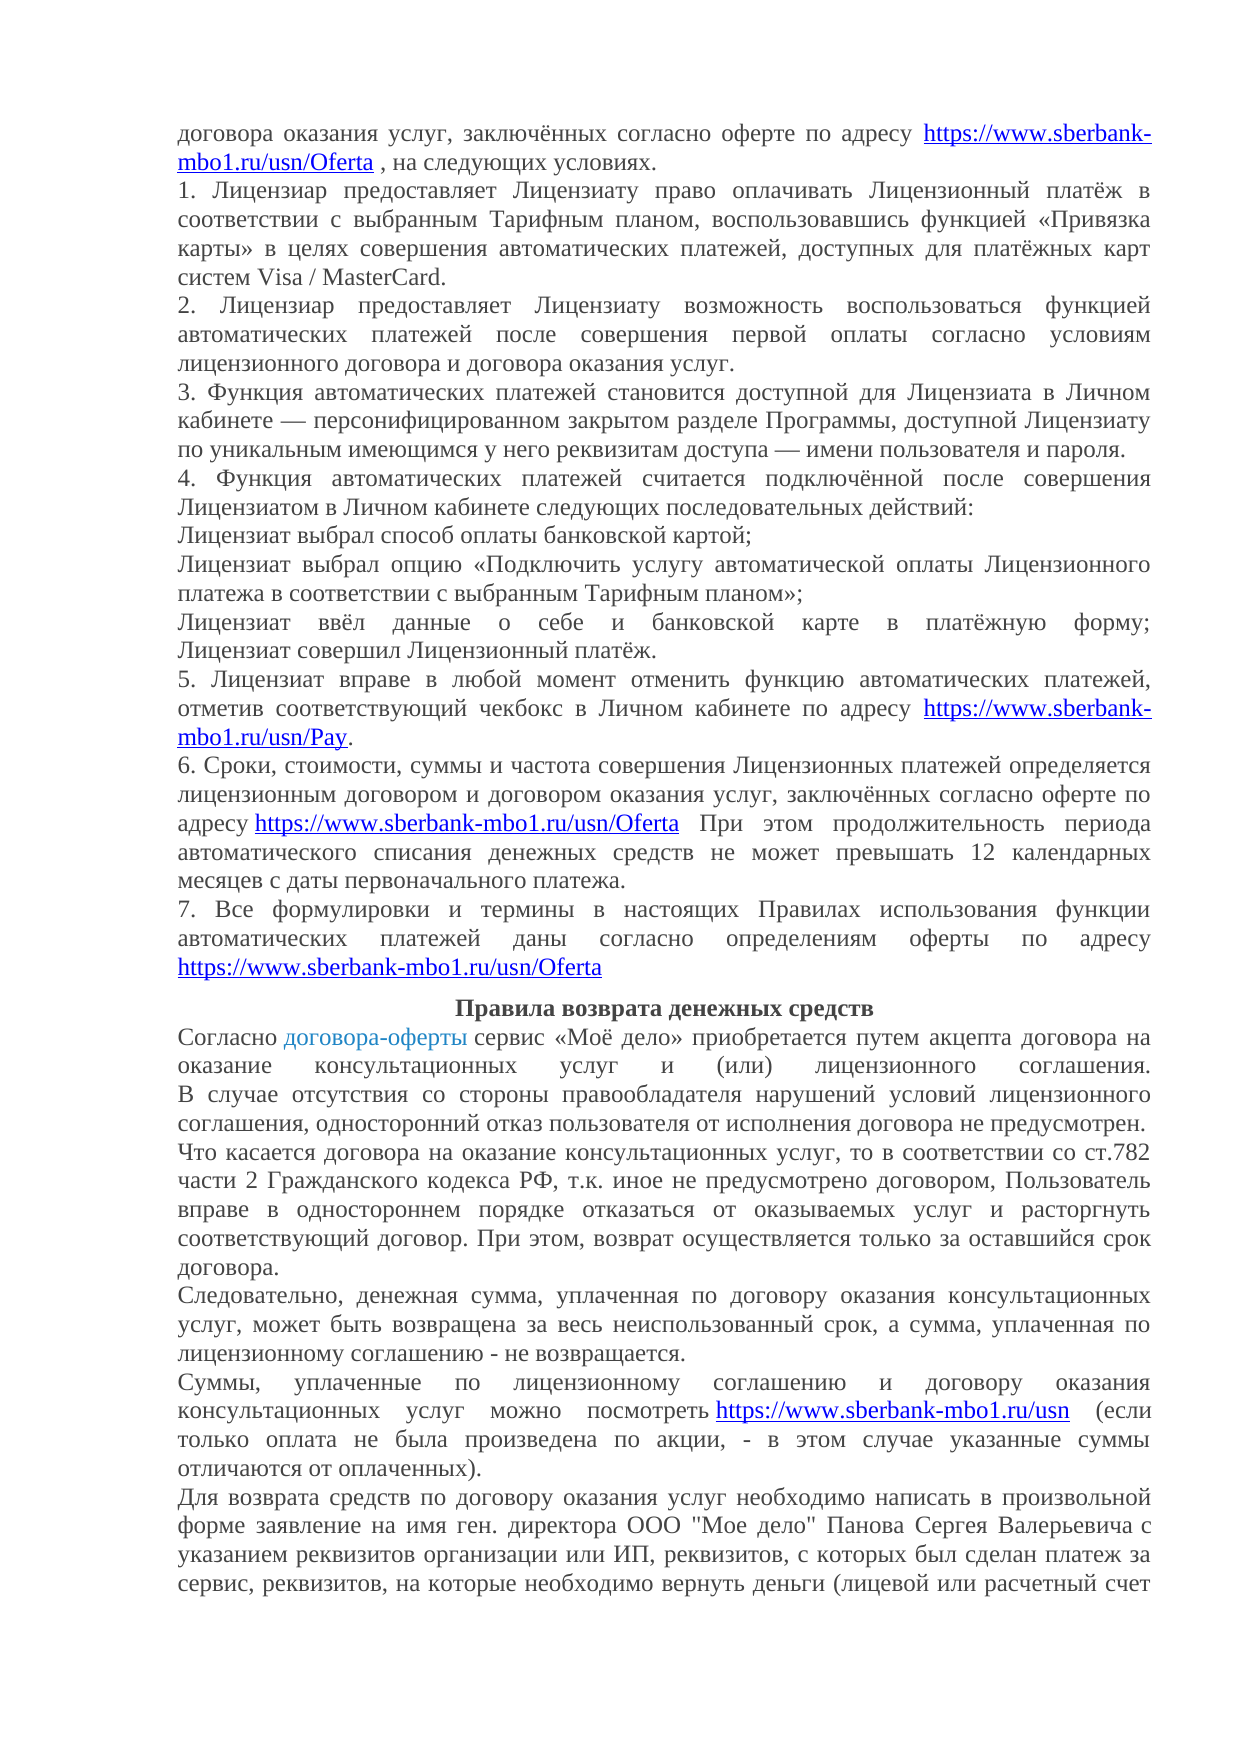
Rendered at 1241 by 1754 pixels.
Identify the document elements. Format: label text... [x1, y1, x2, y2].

text Согласно договора-оферты сервис «Моё дело» приобретается путем акцепта договора на оказание консультационных услуг и (или) лицензионного соглашения. В случае отсутствия со стороны правообладателя нарушений условий лицензионного соглашения, односторонний отказ пользователя от исполнения договора не предусмотрен. [177, 1022, 1152, 1137]
text 5. Лицензиат вправе в любой момент отменить функцию автоматических платежей, отметив соответствующий чекбокс в Личном кабинете по адресу https://www.sberbank-mbo1.ru/usn/Pay. 6. Сроки, стоимости, суммы и частота совершения Лицензионных платежей определяется лицензионным договором и договором оказания услуг, заключённых согласно оферте по адресу https://www.sberbank-mbo1.ru/usn/Oferta При этом продолжительность периода автоматического списания денежных средств не может превышать 12 календарных месяцев с даты первоначального платежа. [177, 664, 1152, 894]
text 2. Лицензиар предоставляет Лицензиату возможность воспользоваться функцией автоматических платежей после совершения первой оплаты согласно условиям лицензионного договора и договора оказания услуг. [177, 291, 1152, 377]
text 4. Функция автоматических платежей считается подключённой после совершения Лицензиатом в Личном кабинете следующих последовательных действий: [177, 463, 1152, 521]
text 1. Лицензиар предоставляет Лицензиату право оплачивать Лицензионный платёж в соответствии с выбранным Тарифным планом, воспользовавшись функцией «Привязка карты» в целях совершения автоматических платежей, доступных для платёжных карт систем Visa / MasterCard. [177, 176, 1152, 291]
text Что касается договора на оказание консультационных услуг, то в соответствии со ст.782 части 2 Гражданского кодекса РФ, т.к. иное не предусмотрено договором, Пользователь вправе в одностороннем порядке отказаться от оказываемых услуг и расторгнуть соответствующий договор. При этом, возврат осуществляется только за оставшийся срок договора. Следовательно, денежная сумма, уплаченная по договору оказания консультационных услуг, может быть возвращена за весь неиспользованный срок, а сумма, уплаченная по лицензионному соглашению - не возвращается. [177, 1137, 1152, 1367]
text Суммы, уплаченные по лицензионному соглашению и договору оказания консультационных услуг можно посмотреть https://www.sberbank-mbo1.ru/usn (если только оплата не была произведена по акции, - в этом случае указанные суммы отличаются от оплаченных). [177, 1367, 1152, 1482]
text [177, 118, 1152, 176]
text 7. Все формулировки и термины в настоящих Правилах использования функции автоматических платежей даны согласно определениям оферты по адресу https://www.sberbank-mbo1.ru/usn/Oferta [177, 894, 1152, 981]
text Лицензиат выбрал способ оплаты банковской картой; [177, 521, 1152, 549]
text 3. Функция автоматических платежей становится доступной для Лицензиата в Личном кабинете — персонифицированном закрытом разделе Программы, доступной Лицензиату по уникальным имеющимся у него реквизитам доступа — имени пользователя и пароля. [177, 377, 1152, 463]
text Лицензиат ввёл данные о себе и банковской карте в платёжную форму; Лицензиат совершил Лицензионный платёж. [177, 607, 1152, 664]
text Правила возврата денежных средств [177, 993, 1152, 1022]
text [177, 1482, 1152, 1597]
text Лицензиат выбрал опцию «Подключить услугу автоматической оплаты Лицензионного платежа в соответствии с выбранным Тарифным планом»; [177, 549, 1152, 607]
